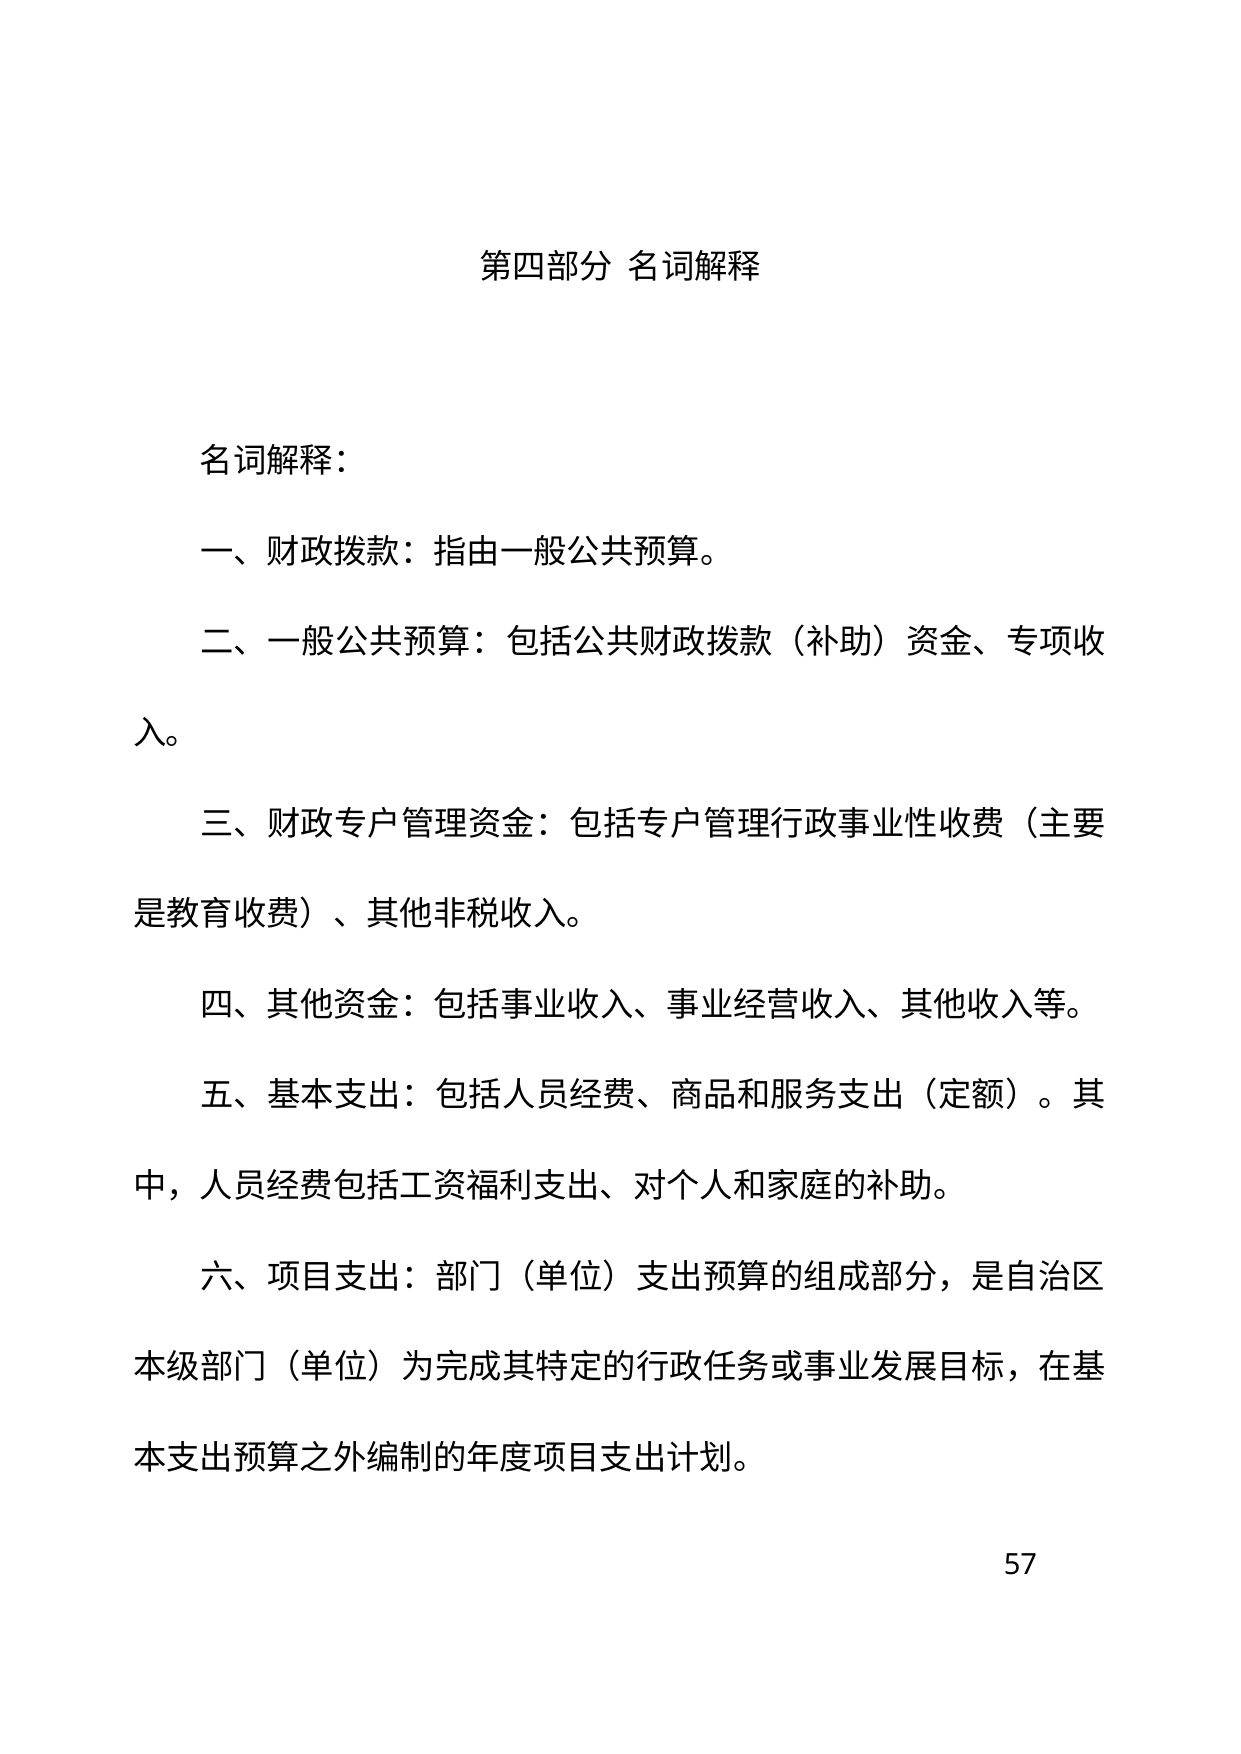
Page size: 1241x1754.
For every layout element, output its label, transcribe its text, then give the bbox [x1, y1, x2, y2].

text 四、其他资金：包括事业收入、事业经营收入、其他收入等。 [133, 956, 1107, 1047]
text 一、财政拨款：指由一般公共预算。 [133, 503, 1107, 594]
text 三、财政专户管理资金：包括专户管理行政事业性收费（主要是教育收费）、其他非税收入。 [133, 775, 1107, 956]
text 六、项目支出：部门（单位）支出预算的组成部分，是自治区本级部门（单位）为完成其特定的行政任务或事业发展目标，在基本支出预算之外编制的年度项目支出计划。 [133, 1228, 1107, 1500]
text 名词解释： [133, 413, 1107, 503]
text 第四部分 名词解释 [133, 219, 1107, 309]
text 二、一般公共预算：包括公共财政拨款（补助）资金、专项收入。 [133, 594, 1107, 775]
text 五、基本支出：包括人员经费、商品和服务支出（定额）。其中，人员经费包括工资福利支出、对个人和家庭的补助。 [133, 1047, 1107, 1228]
